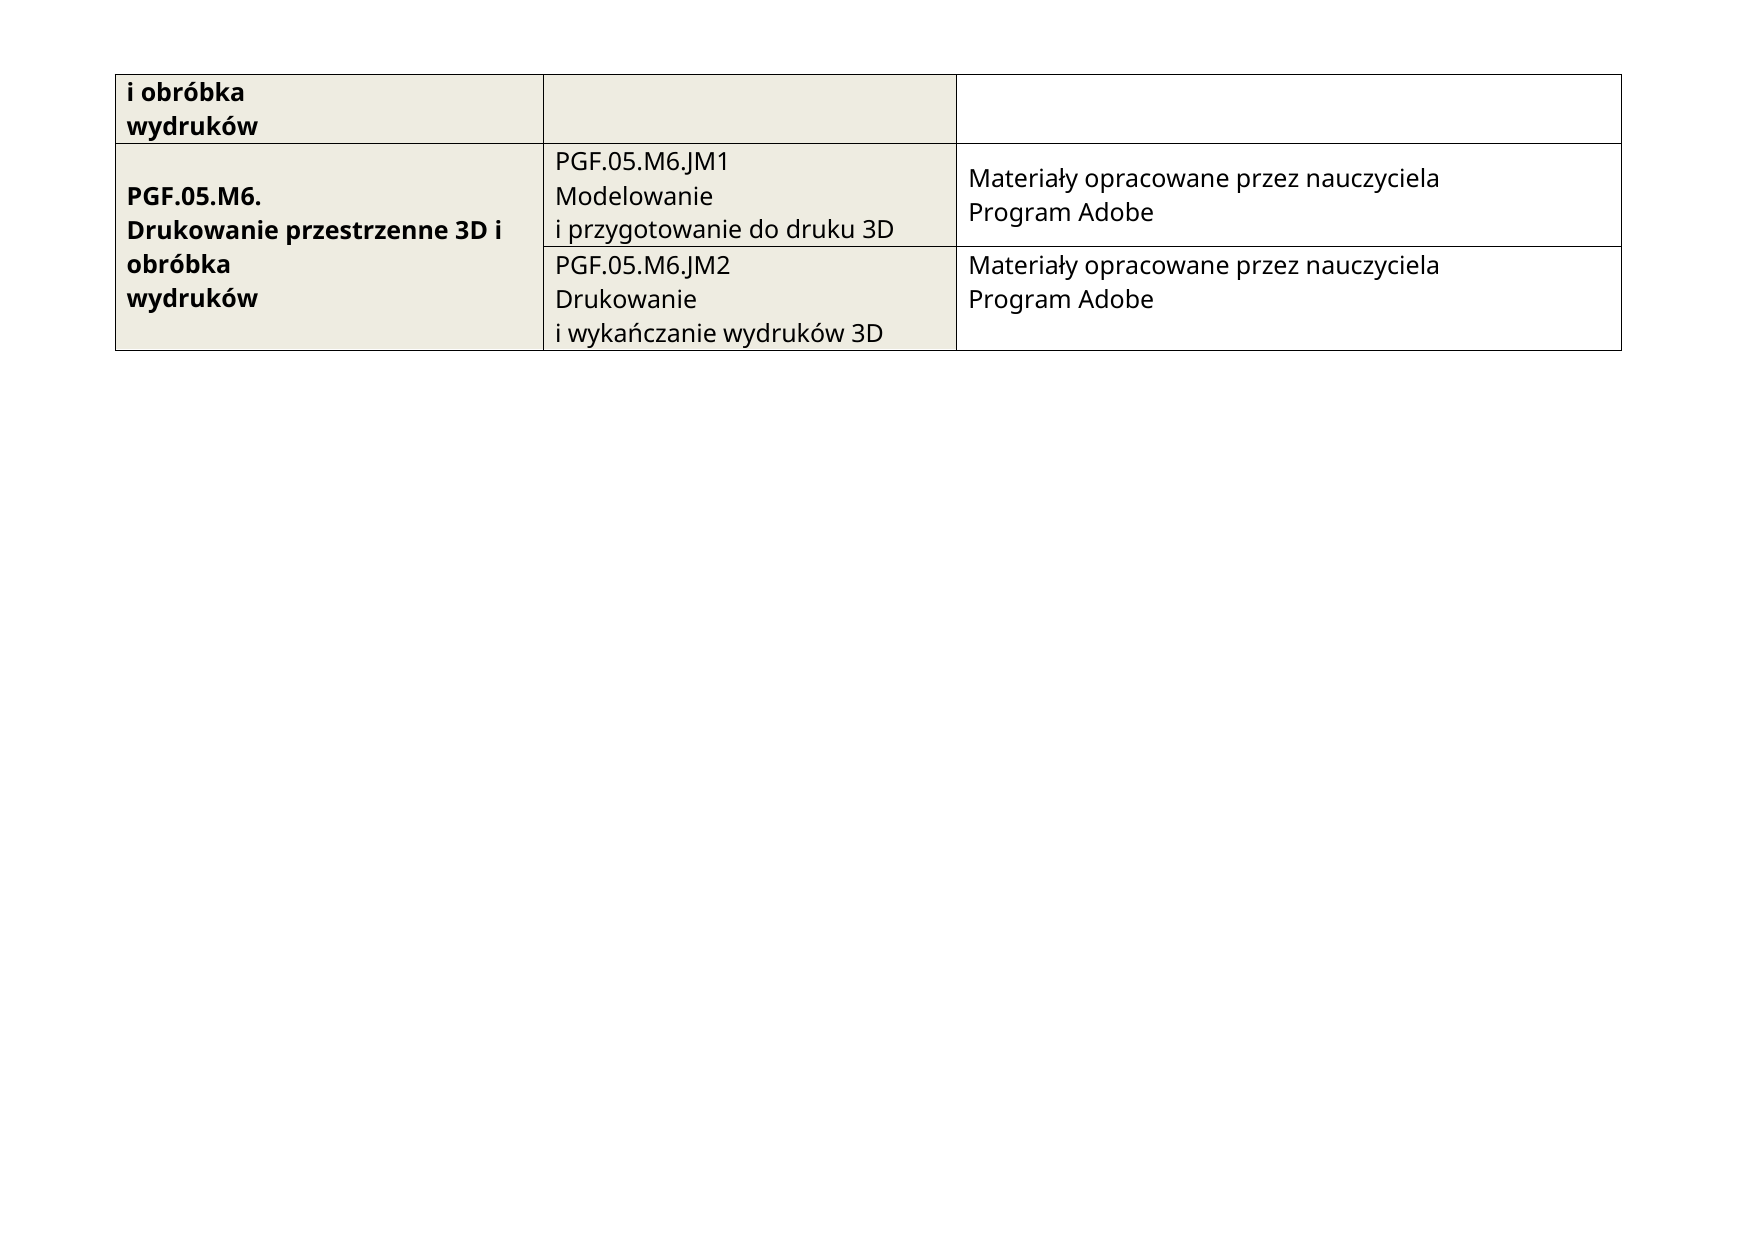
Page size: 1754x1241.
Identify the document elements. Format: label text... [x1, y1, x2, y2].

table_cell Materiały opracowane przez nauczyciela Program Adobe [957, 144, 1621, 246]
table_cell Materiały opracowane przez nauczyciela Program Adobe [957, 247, 1621, 349]
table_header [544, 75, 956, 143]
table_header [116, 75, 543, 143]
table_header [957, 75, 1621, 143]
table_cell PGF.05.M6.JM1 Modelowanie i przygotowanie do druku 3D [544, 144, 956, 246]
table_cell PGF.05.M6. Drukowanie przestrzenne 3D i obróbka wydruków [116, 144, 543, 349]
table_cell PGF.05.M6.JM2 Drukowanie i wykańczanie wydruków 3D [544, 247, 956, 349]
